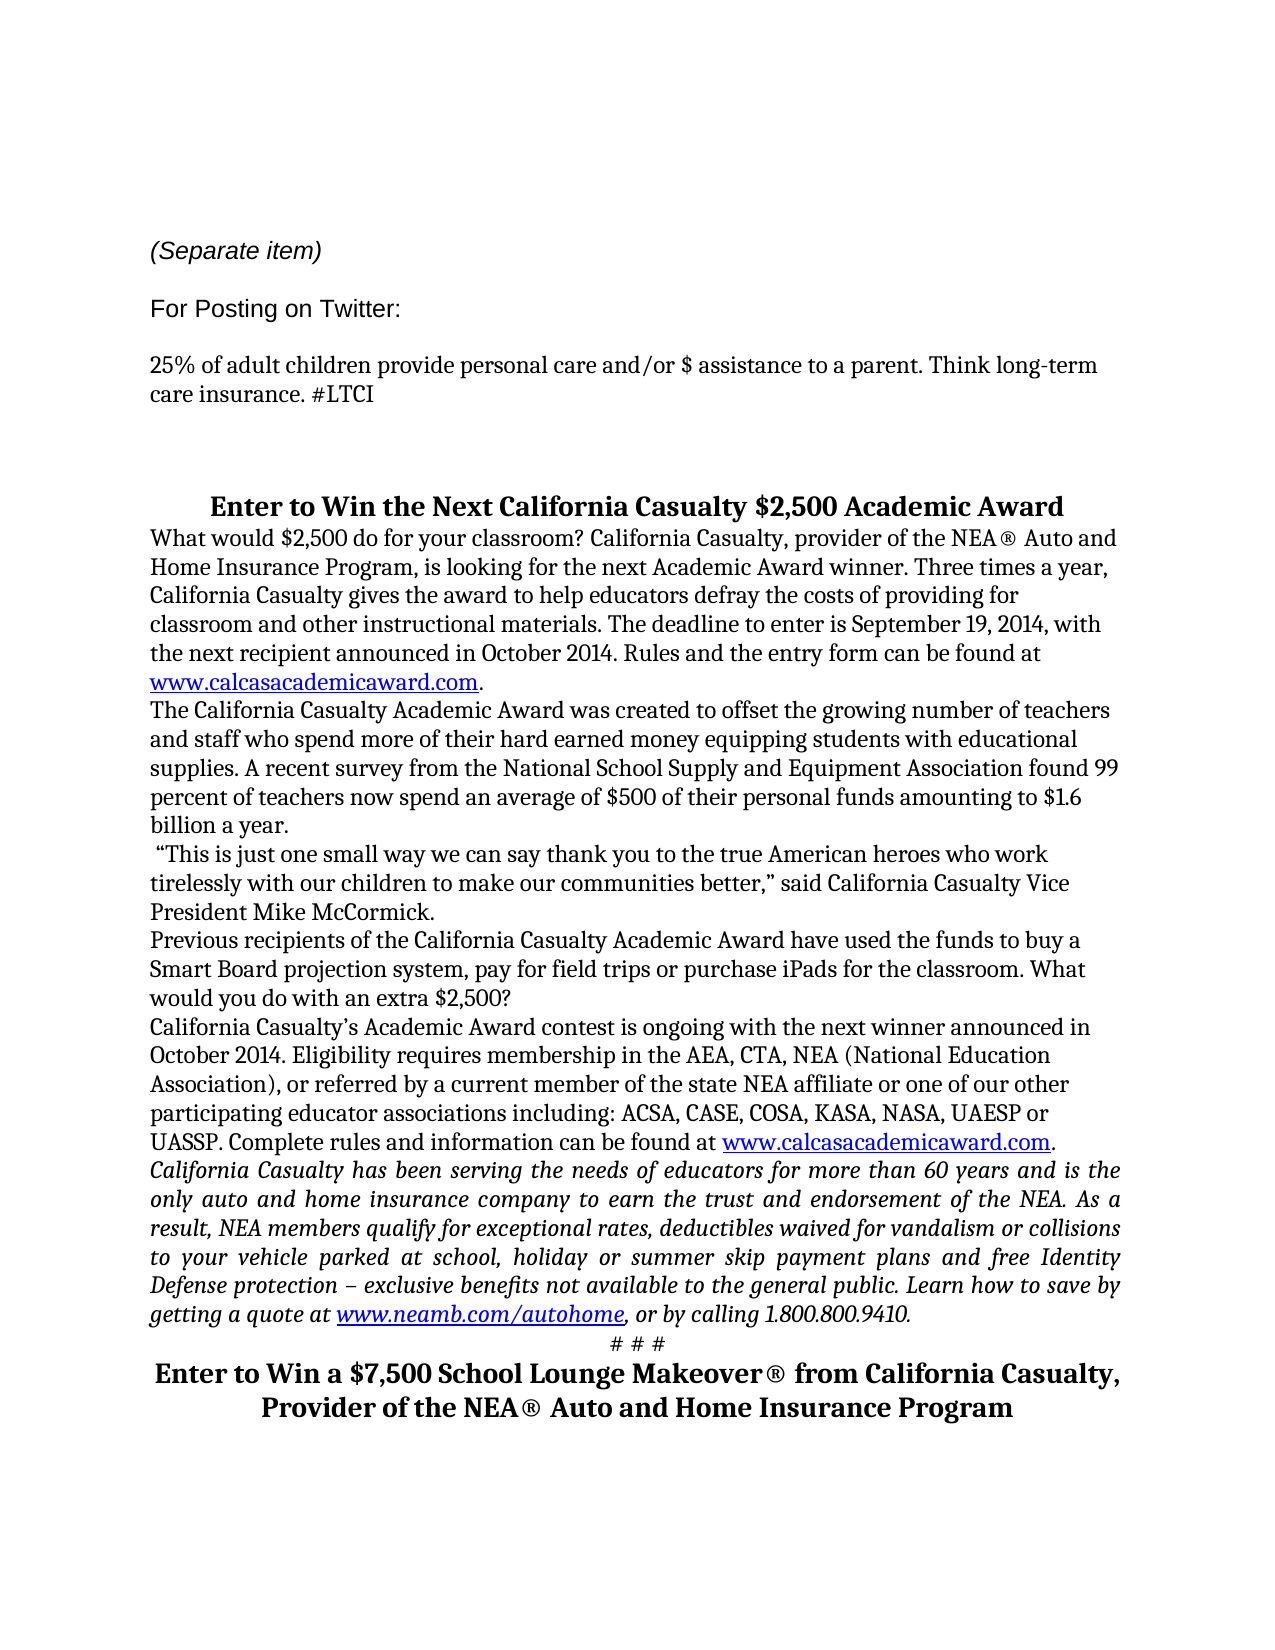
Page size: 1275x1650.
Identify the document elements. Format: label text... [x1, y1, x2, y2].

text What would $2,500 do for your classroom? California Casualty, provider of the NEA® Auto and Home Insurance Program, is looking for the next Academic Award winner. Three times a year, California Casualty gives the award to help educators defray the costs of providing for classroom and other instructional materials. The deadline to enter is September 19, 2014, with the next recipient announced in October 2014. Rules and the entry form can be found at www.calcasacademicaward.com. [150, 524, 1125, 696]
text California Casualty has been serving the needs of educators for more than 60 years and is the only auto and home insurance company to earn the trust and endorsement of the NEA. As a result, NEA members qualify for exceptional rates, deductibles waived for vandalism or collisions to your vehicle parked at school, holiday or summer skip payment plans and free Identity Defense protection – exclusive benefits not available to the general public. Learn how to save by getting a quote at www.neamb.com/autohome, or by calling 1.800.800.9410. [150, 1156, 1125, 1329]
text 25% of adult children provide personal care and/or $ assistance to a parent. Think long-term care insurance. #LTCI [150, 351, 1125, 409]
text For Posting on Twitter: [150, 294, 1125, 322]
text The California Casualty Academic Award was created to offset the growing number of teachers and staff who spend more of their hard earned money equipping students with educational supplies. A recent survey from the National School Supply and Equipment Association found 99 percent of teachers now spend an average of $500 of their personal funds amounting to $1.6 billion a year. [150, 696, 1125, 840]
text Enter to Win a $7,500 School Lounge Makeover® from California Casualty, Provider of the NEA® Auto and Home Insurance Program [150, 1357, 1125, 1424]
text Enter to Win the Next California Casualty $2,500 Academic Award [150, 490, 1125, 524]
text California Casualty’s Academic Award contest is ongoing with the next winner announced in October 2014. Eligibility requires membership in the AEA, CTA, NEA (National Education Association), or referred by a current member of the state NEA affiliate or one of our other participating educator associations including: ACSA, CASE, COSA, KASA, NASA, UAESP or UASSP. Complete rules and information can be found at www.calcasacademicaward.com. [150, 1012, 1125, 1156]
text “This is just one small way we can say thank you to the true American heroes who work tirelessly with our children to make our communities better,” said California Casualty Vice President Mike McCormick. [150, 840, 1125, 926]
text # # # [150, 1329, 1125, 1357]
text Previous recipients of the California Casualty Academic Award have used the funds to buy a Smart Board projection system, pay for field trips or purchase iPads for the classroom. What would you do with an extra $2,500? [150, 926, 1125, 1012]
text (Separate item) [150, 236, 1125, 265]
